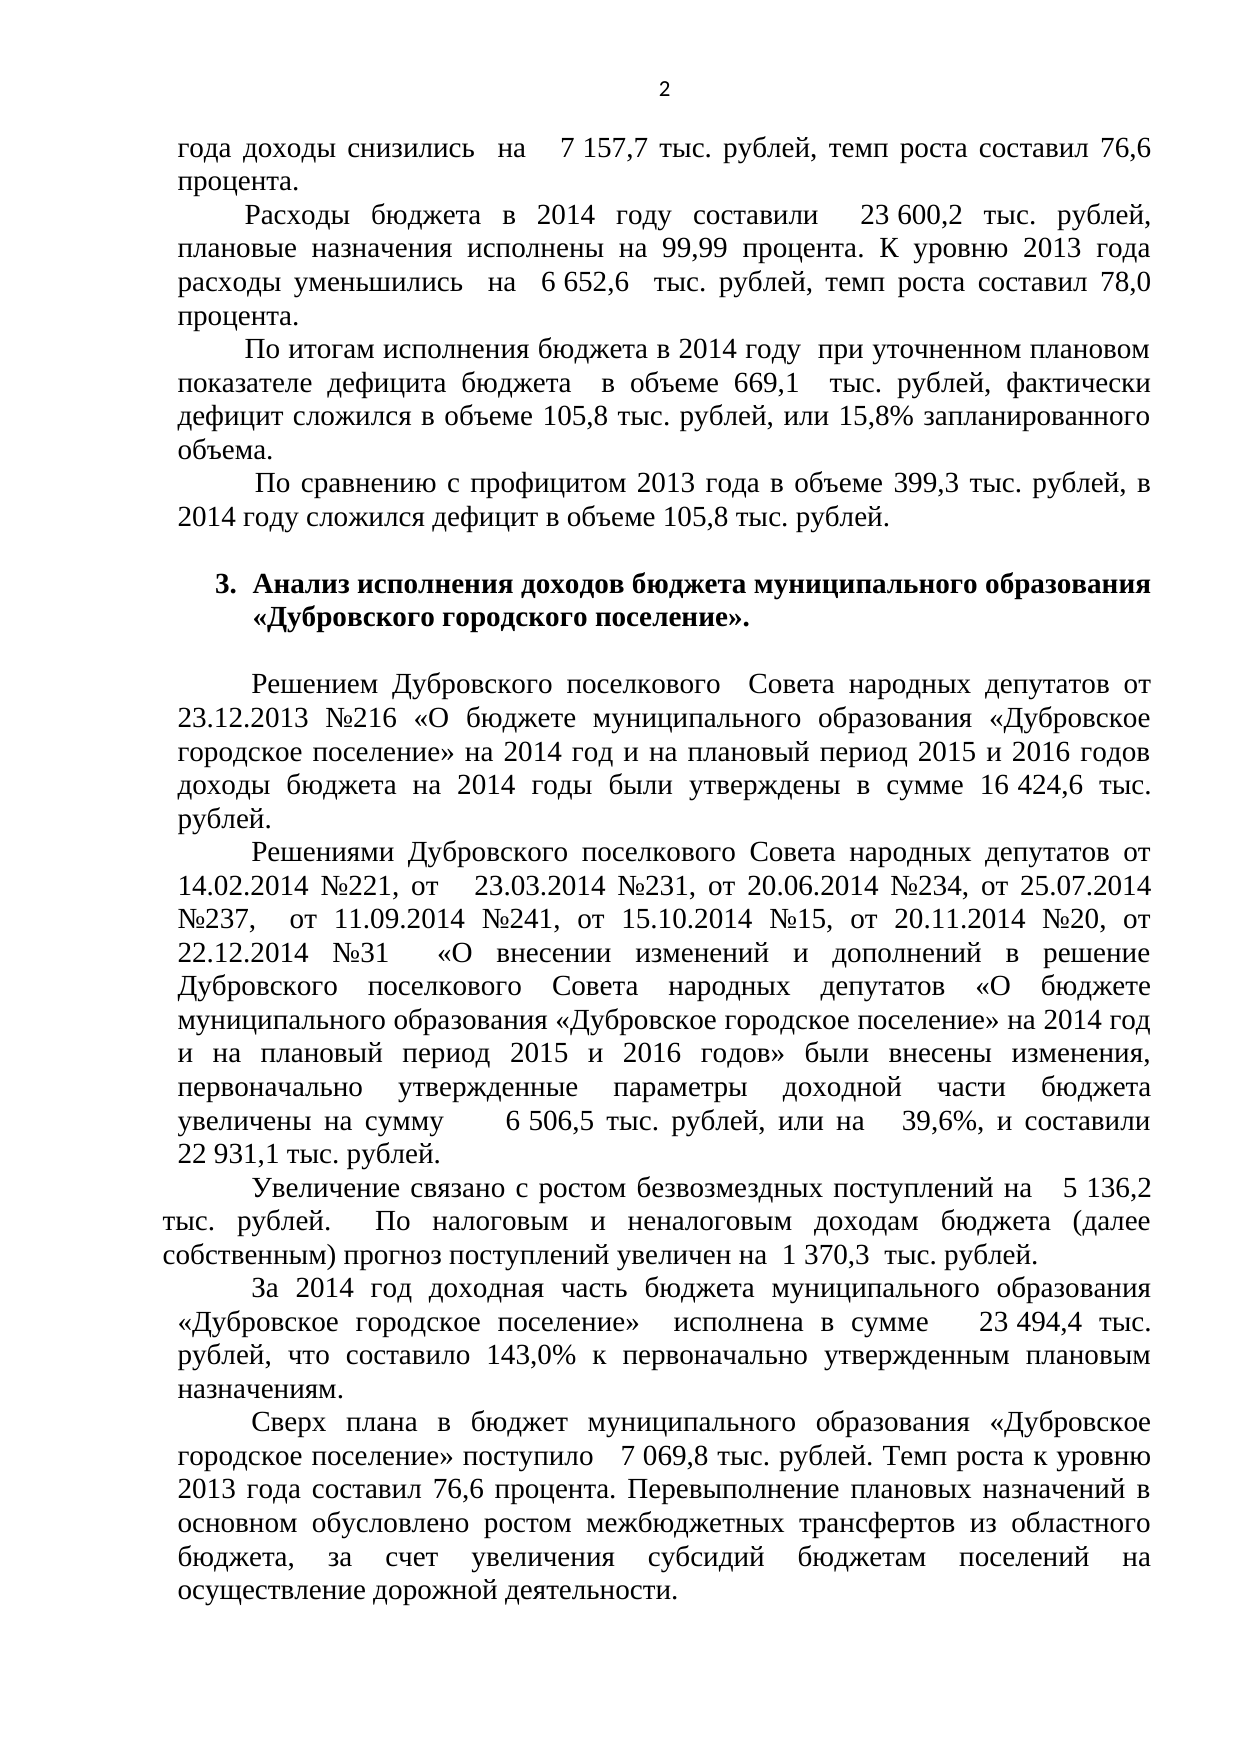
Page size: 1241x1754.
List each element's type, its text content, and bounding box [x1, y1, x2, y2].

text Решениями Дубровского поселкового Совета народных депутатов от 14.02.2014 №221, от 23.03.2014 №231, от 20.06.2014 №234, от 25.07.2014 №237, от 11.09.2014 №241, от 15.10.2014 №15, от 20.11.2014 №20, от 22.12.2014 №31 «О внесении изменений и дополнений в решение Дубровского поселкового Совета народных депутатов «О бюджете муниципального образования «Дубровское городское поселение» на 2014 год и на плановый период 2015 и 2016 годов» были внесены изменения, первоначально утвержденные параметры доходной части бюджета увеличены на сумму 6 506,5 тыс. рублей, или на 39,6%, и составили 22 931,1 тыс. рублей. [177, 834, 1152, 1170]
text За 2014 год доходная часть бюджета муниципального образования «Дубровское городское поселение» исполнена в сумме 23 494,4 тыс. рублей, что составило 143,0% к первоначально утвержденным плановым назначениям. [177, 1270, 1152, 1404]
text Увеличение связано с ростом безвозмездных поступлений на 5 136,2 тыс. рублей. По налоговым и неналоговым доходам бюджета (далее собственным) прогноз поступлений увеличен на 1 370,3 тыс. рублей. [162, 1170, 1152, 1270]
list Анализ исполнения доходов бюджета муниципального образования «Дубровского городского поселение». [215, 566, 1152, 633]
text По сравнению с профицитом 2013 года в объеме 399,3 тыс. рублей, в 2014 году сложился дефицит в объеме 105,8 тыс. рублей. [177, 465, 1152, 532]
text Сверх плана в бюджет муниципального образования «Дубровское городское поселение» поступило 7 069,8 тыс. рублей. Темп роста к уровню 2013 года составил 76,6 процента. Перевыполнение плановых назначений в основном обусловлено ростом межбюджетных трансфертов из областного бюджета, за счет увеличения субсидий бюджетам поселений на осуществление дорожной деятельности. [177, 1404, 1152, 1606]
text По итогам исполнения бюджета в 2014 году при уточненном плановом показателе дефицита бюджета в объеме 669,1 тыс. рублей, фактически дефицит сложился в объеме 105,8 тыс. рублей, или 15,8% запланированного объема. [177, 331, 1152, 465]
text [177, 130, 1152, 197]
text Расходы бюджета в 2014 году составили 23 600,2 тыс. рублей, плановые назначения исполнены на 99,99 процента. К уровню 2013 года расходы уменьшились на 6 652,6 тыс. рублей, темп роста составил 78,0 процента. [177, 197, 1152, 331]
text Решением Дубровского поселкового Совета народных депутатов от 23.12.2013 №216 «О бюджете муниципального образования «Дубровское городское поселение» на 2014 год и на плановый период 2015 и 2016 годов доходы бюджета на 2014 годы были утверждены в сумме 16 424,6 тыс. рублей. [177, 667, 1152, 834]
